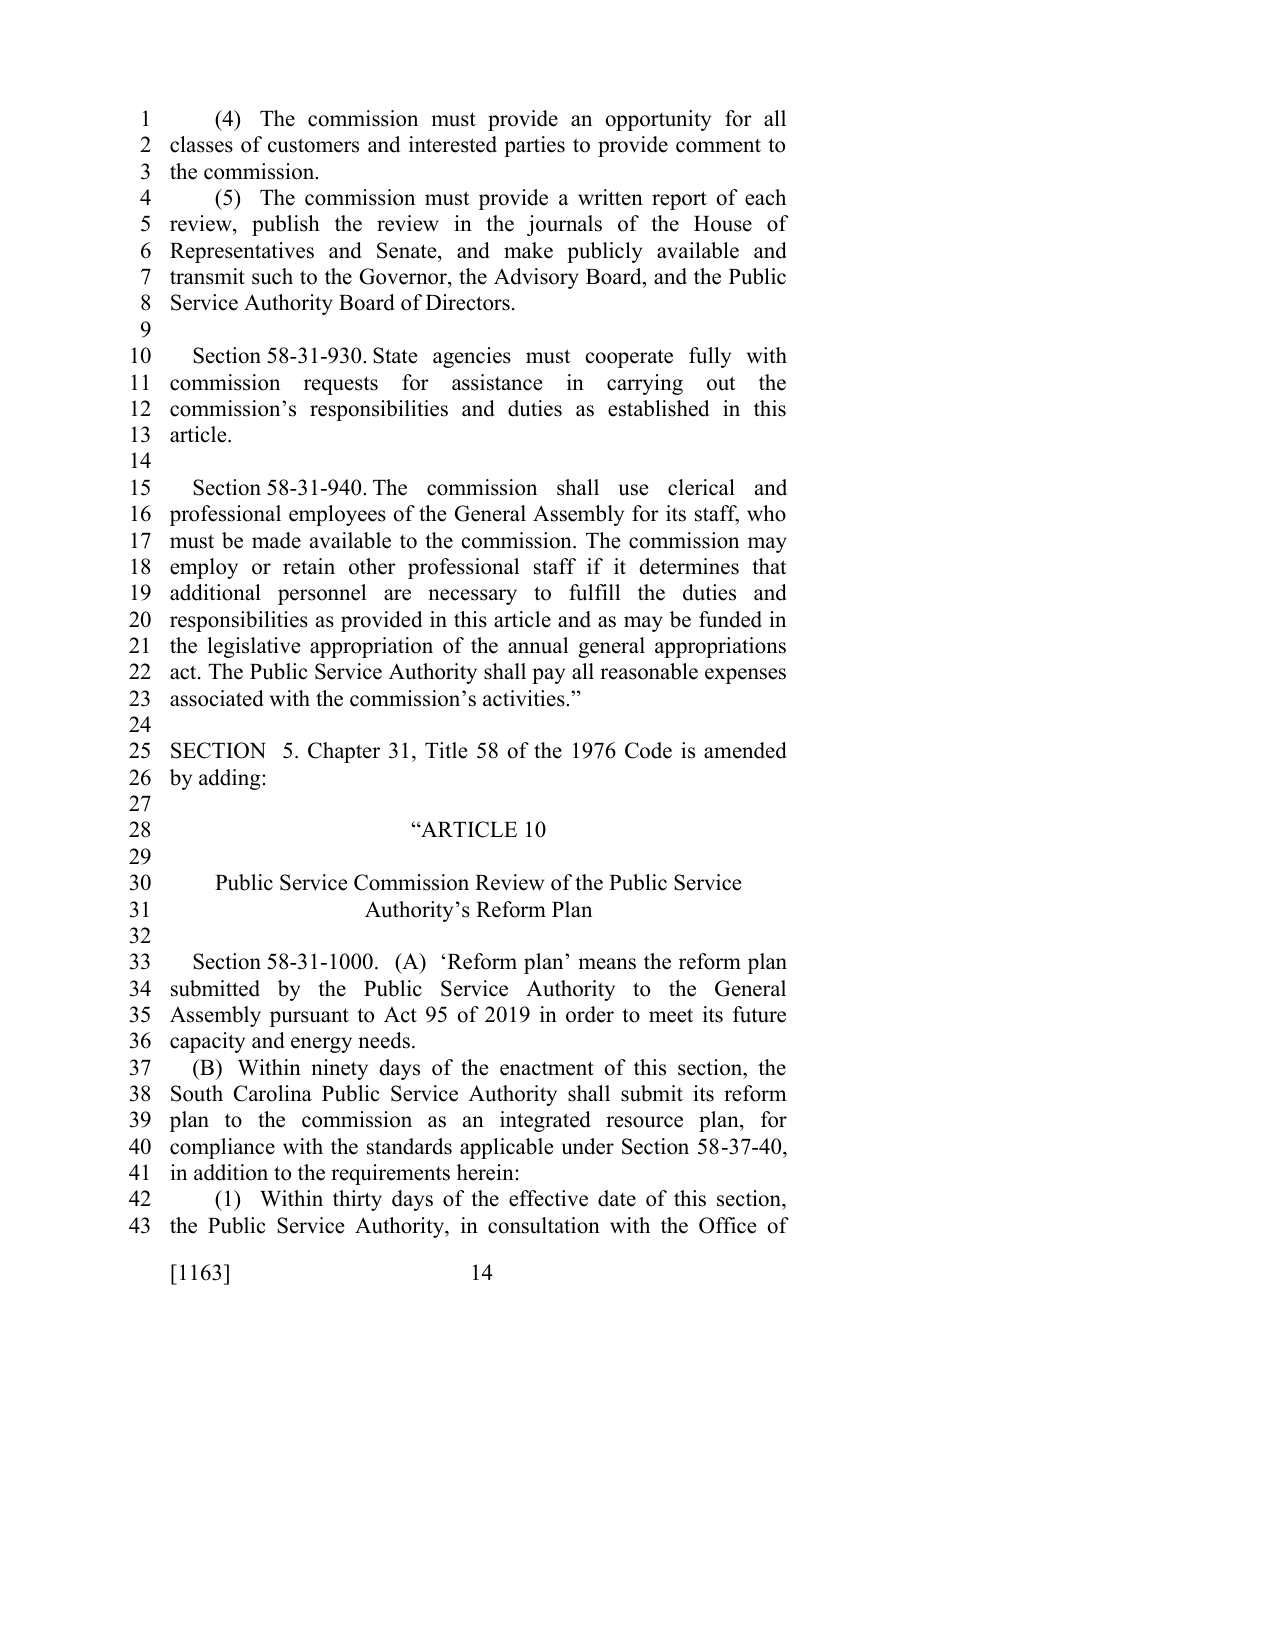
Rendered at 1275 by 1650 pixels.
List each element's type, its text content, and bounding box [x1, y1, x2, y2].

text SECTION 5. Chapter 31, Title 58 of the 1976 Code is amended by adding: [169, 737, 787, 790]
text (5) The commission must provide a written report of each review, publish the review in the journals of the House of Representatives and Senate, and make publicly available and transmit such to the Governor, the Advisory Board, and the Public Service Authority Board of Directors. [169, 184, 787, 316]
text “ARTICLE 10 [169, 817, 787, 843]
text (B) Within ninety days of the enactment of this section, the South Carolina Public Service Authority shall submit its reform plan to the commission as an integrated resource plan, for compliance with the standards applicable under Section 58-37-40, in addition to the requirements herein: [169, 1054, 787, 1186]
text Section 58-31-1000. (A) ‘Reform plan’ means the reform plan submitted by the Public Service Authority to the General Assembly pursuant to Act 95 of 2019 in order to meet its future capacity and energy needs. [169, 948, 787, 1054]
text Section 58-31-940. The commission shall use clerical and professional employees of the General Assembly for its staff, who must be made available to the commission. The commission may employ or retain other professional staff if it determines that additional personnel are necessary to fulfill the duties and responsibilities as provided in this article and as may be funded in the legislative appropriation of the annual general appropriations act. The Public Service Authority shall pay all reasonable expenses associated with the commission’s activities.” [169, 474, 787, 711]
text Section 58-31-930. State agencies must cooperate fully with commission requests for assistance in carrying out the commission’s responsibilities and duties as established in this article. [169, 342, 787, 448]
text Public Service Commission Review of the Public Service Authority’s Reform Plan [169, 869, 787, 922]
text (4) The commission must provide an opportunity for all classes of customers and interested parties to provide comment to the commission. [169, 105, 787, 184]
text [169, 1186, 787, 1238]
